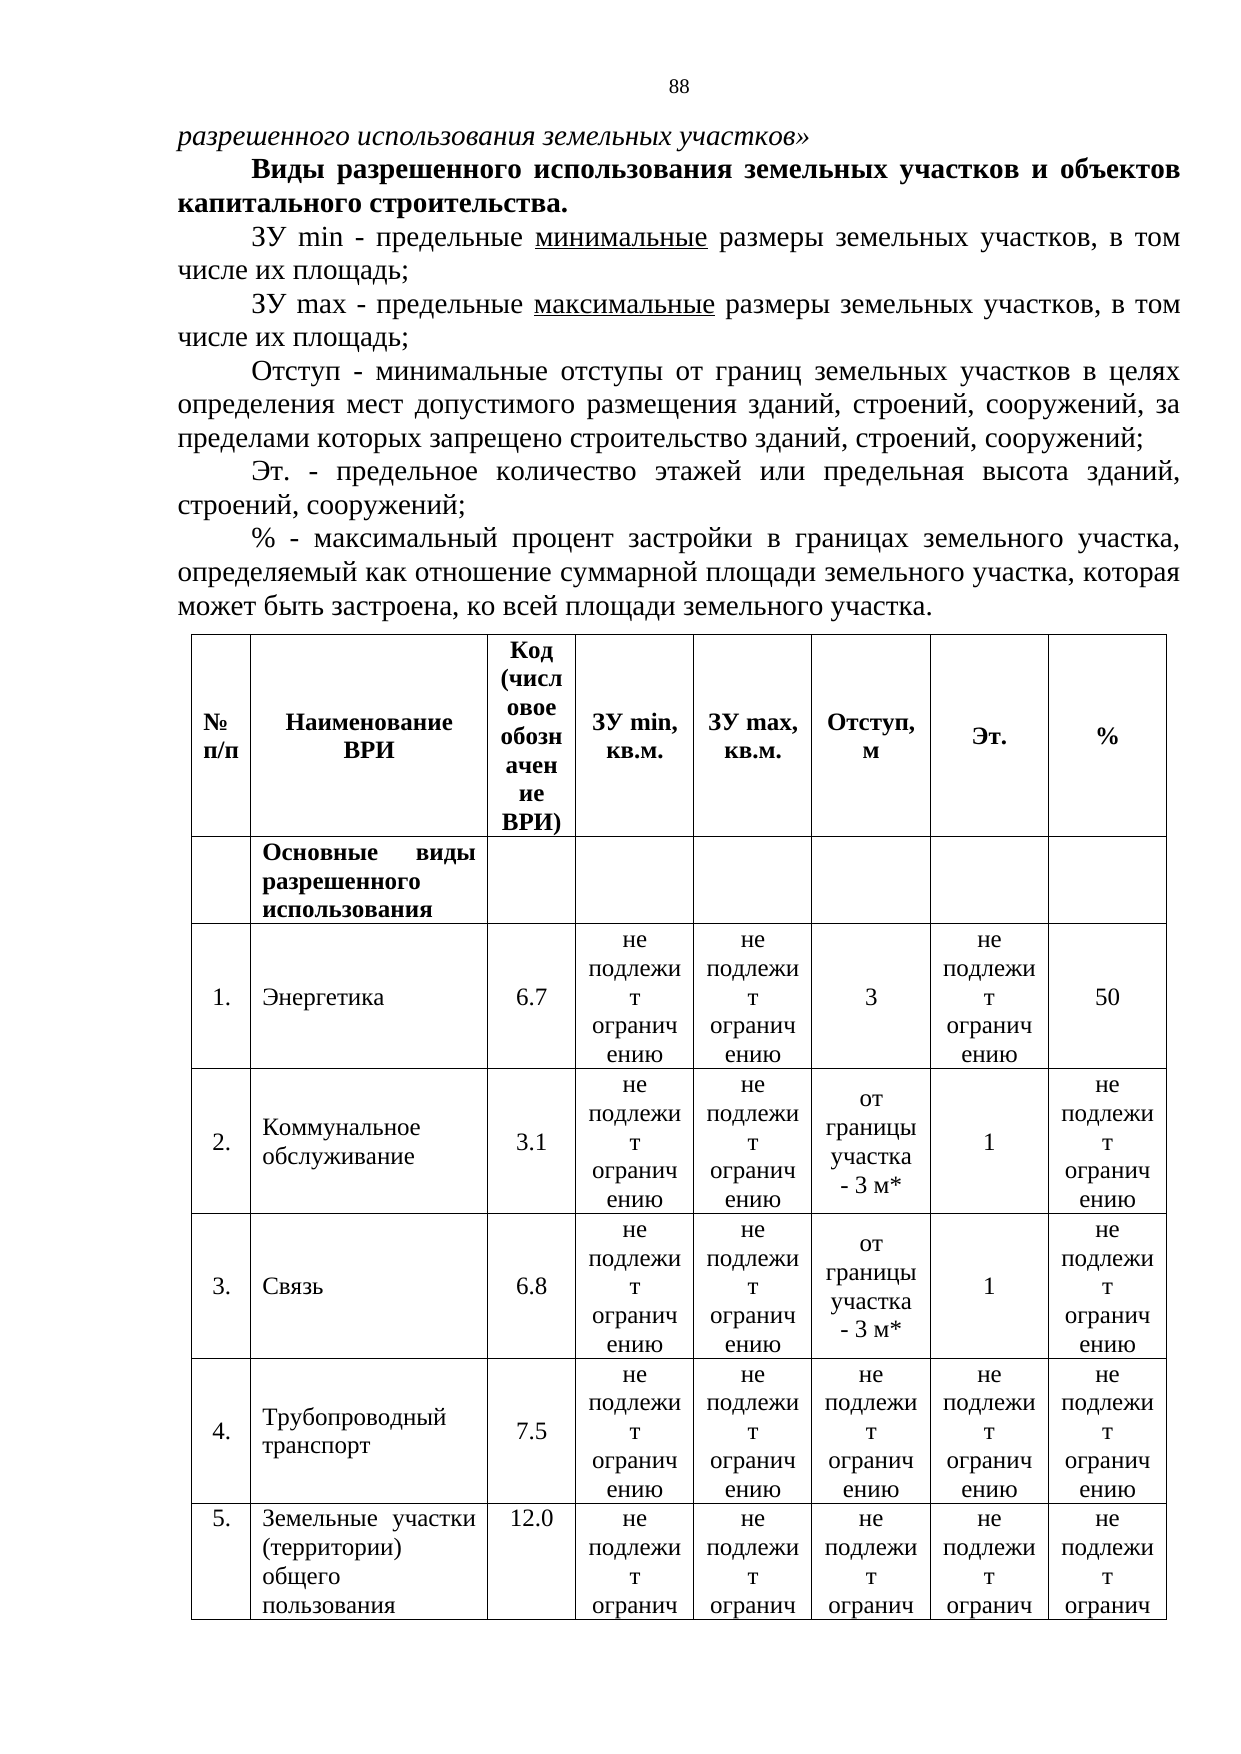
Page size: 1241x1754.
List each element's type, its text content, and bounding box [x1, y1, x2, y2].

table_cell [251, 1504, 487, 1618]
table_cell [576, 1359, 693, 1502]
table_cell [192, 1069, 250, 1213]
text Эт. - предельное количество этажей или предельная высота зданий, строений, сооружений; [177, 453, 1181, 521]
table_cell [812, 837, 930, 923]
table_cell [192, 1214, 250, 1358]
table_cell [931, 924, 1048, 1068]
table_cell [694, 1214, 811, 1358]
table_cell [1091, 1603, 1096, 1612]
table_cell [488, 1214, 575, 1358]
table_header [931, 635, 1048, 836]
text Виды разрешенного использования земельных участков и объектов капитального строительства. [177, 152, 1181, 219]
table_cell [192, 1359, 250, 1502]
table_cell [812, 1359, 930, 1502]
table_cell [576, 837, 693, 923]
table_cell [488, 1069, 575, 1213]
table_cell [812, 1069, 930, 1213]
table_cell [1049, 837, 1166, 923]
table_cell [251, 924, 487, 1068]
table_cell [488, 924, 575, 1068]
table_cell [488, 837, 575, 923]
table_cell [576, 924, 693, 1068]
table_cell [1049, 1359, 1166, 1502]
text ЗУ max - предельные максимальные размеры земельных участков, в том числе их площадь; [177, 286, 1181, 353]
text % - максимальный процент застройки в границах земельного участка, определяемый как отношение суммарной площади земельного участка, которая может быть застроена, ко всей площади земельного участка. [177, 521, 1181, 621]
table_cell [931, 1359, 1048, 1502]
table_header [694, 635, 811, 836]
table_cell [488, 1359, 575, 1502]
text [177, 118, 1181, 152]
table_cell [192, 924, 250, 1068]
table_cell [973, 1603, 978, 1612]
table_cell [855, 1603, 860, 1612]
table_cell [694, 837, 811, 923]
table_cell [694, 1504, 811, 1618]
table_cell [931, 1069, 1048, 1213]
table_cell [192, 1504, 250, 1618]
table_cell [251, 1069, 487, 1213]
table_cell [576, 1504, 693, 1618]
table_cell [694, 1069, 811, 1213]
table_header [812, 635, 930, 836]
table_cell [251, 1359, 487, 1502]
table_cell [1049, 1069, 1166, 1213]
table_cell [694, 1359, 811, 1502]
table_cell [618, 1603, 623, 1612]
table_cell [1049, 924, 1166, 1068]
text Отступ - минимальные отступы от границ земельных участков в целях определения мест допустимого размещения зданий, строений, сооружений, за пределами которых запрещено строительство зданий, строений, сооружений; [177, 353, 1181, 453]
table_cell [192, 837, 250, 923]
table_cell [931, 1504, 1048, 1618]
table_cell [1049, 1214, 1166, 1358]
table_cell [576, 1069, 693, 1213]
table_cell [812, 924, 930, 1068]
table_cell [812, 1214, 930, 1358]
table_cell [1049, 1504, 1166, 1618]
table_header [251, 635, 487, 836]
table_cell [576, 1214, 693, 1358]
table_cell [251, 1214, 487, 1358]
text ЗУ min - предельные минимальные размеры земельных участков, в том числе их площадь; [177, 219, 1181, 286]
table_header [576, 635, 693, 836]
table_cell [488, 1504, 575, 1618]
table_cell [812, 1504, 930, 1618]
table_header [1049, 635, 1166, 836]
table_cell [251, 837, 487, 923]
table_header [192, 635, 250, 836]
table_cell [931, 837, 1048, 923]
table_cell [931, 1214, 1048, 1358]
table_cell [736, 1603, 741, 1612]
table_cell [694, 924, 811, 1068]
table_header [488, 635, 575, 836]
